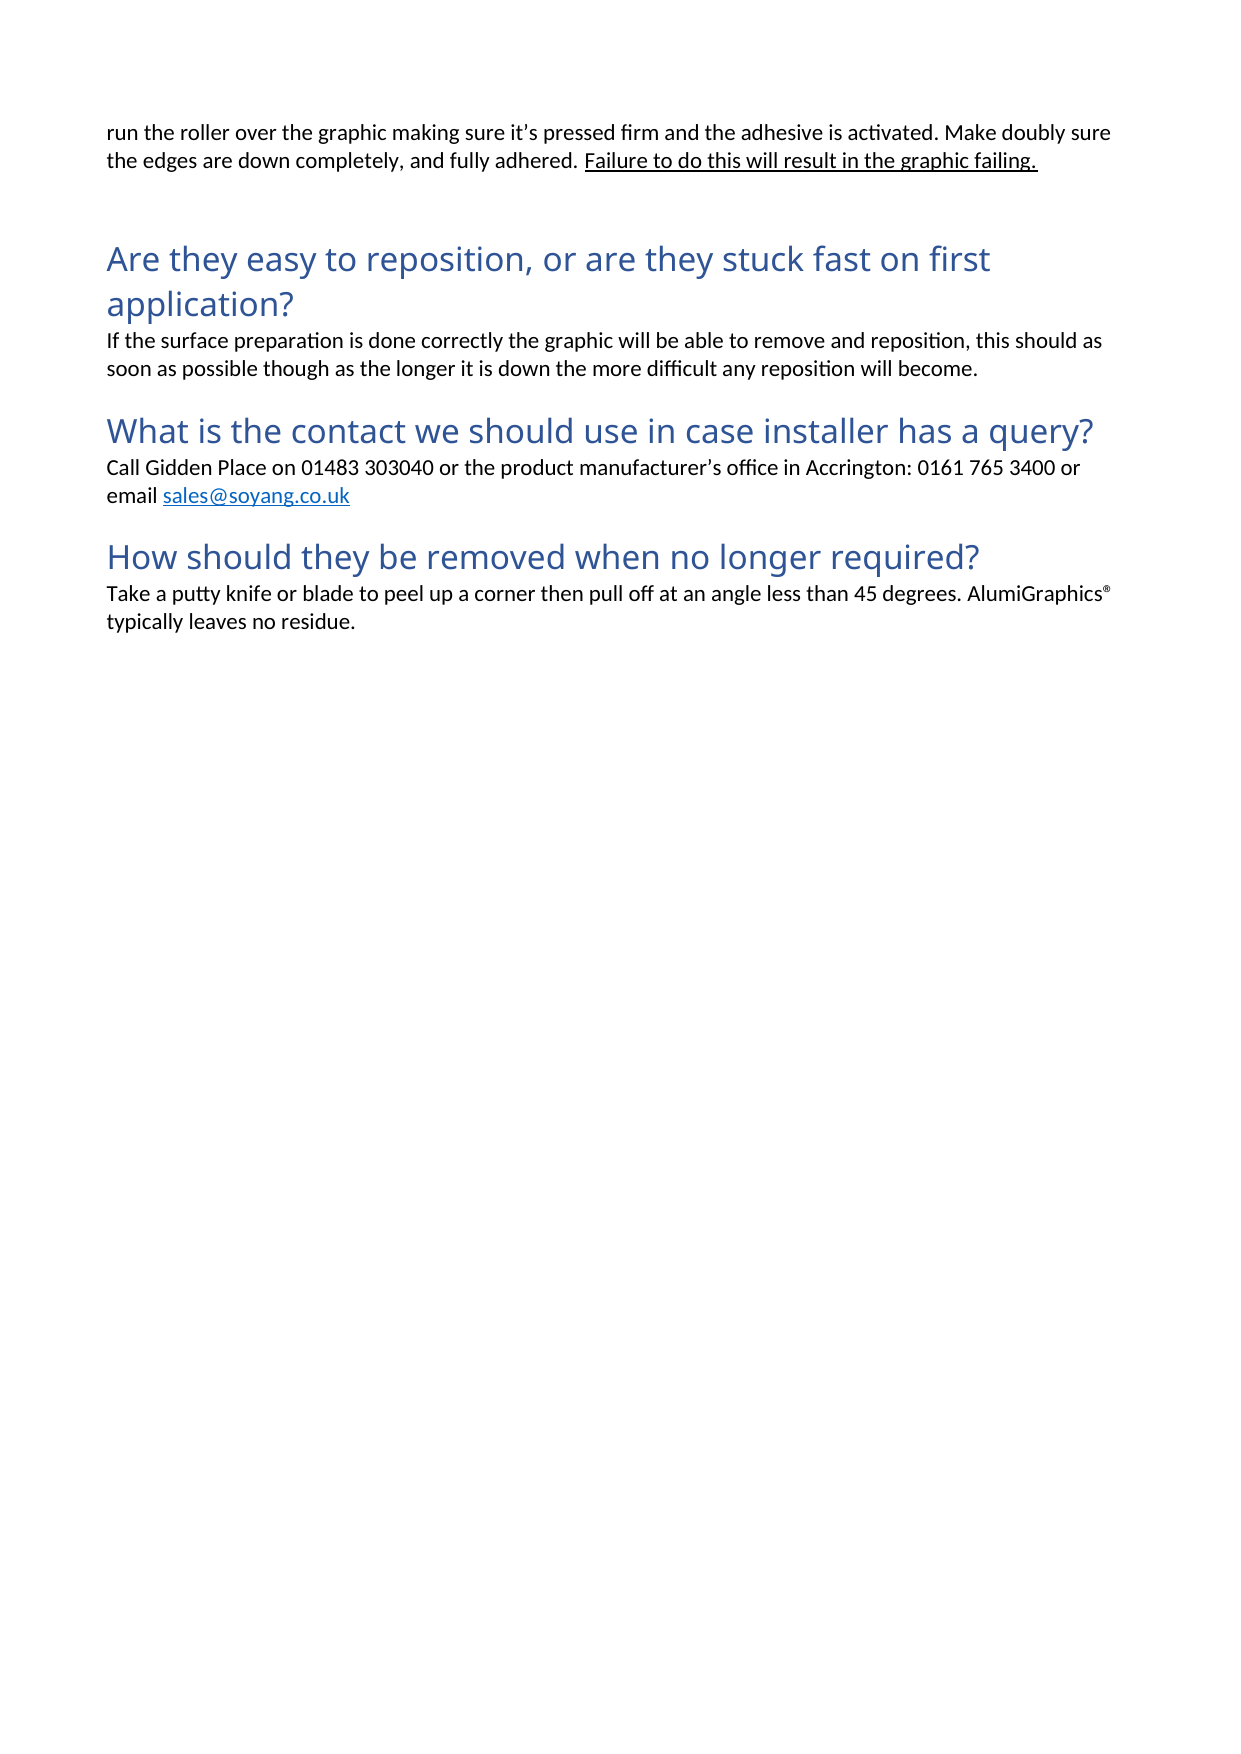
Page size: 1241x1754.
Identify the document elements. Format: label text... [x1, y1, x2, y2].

subtitle How should they be removed when no longer required? [106, 534, 1134, 579]
subtitle What is the contact we should use in case installer has a query? [106, 407, 1134, 453]
text If the surface preparation is done correctly the graphic will be able to remove and reposition, this should as soon as possible though as the longer it is down the more difficult any reposition will become. [106, 326, 1134, 382]
subtitle Are they easy to reposition, or are they stuck fast on first application? [106, 236, 1134, 326]
text Call Gidden Place on 01483 303040 or the product manufacturer’s office in Accrington: 0161 765 3400 or email sales@soyang.co.uk [106, 453, 1134, 509]
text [106, 118, 1134, 174]
text Take a putty knife or blade to peel up a corner then pull off at an angle less than 45 degrees. AlumiGraphics® typically leaves no residue. [106, 579, 1134, 635]
